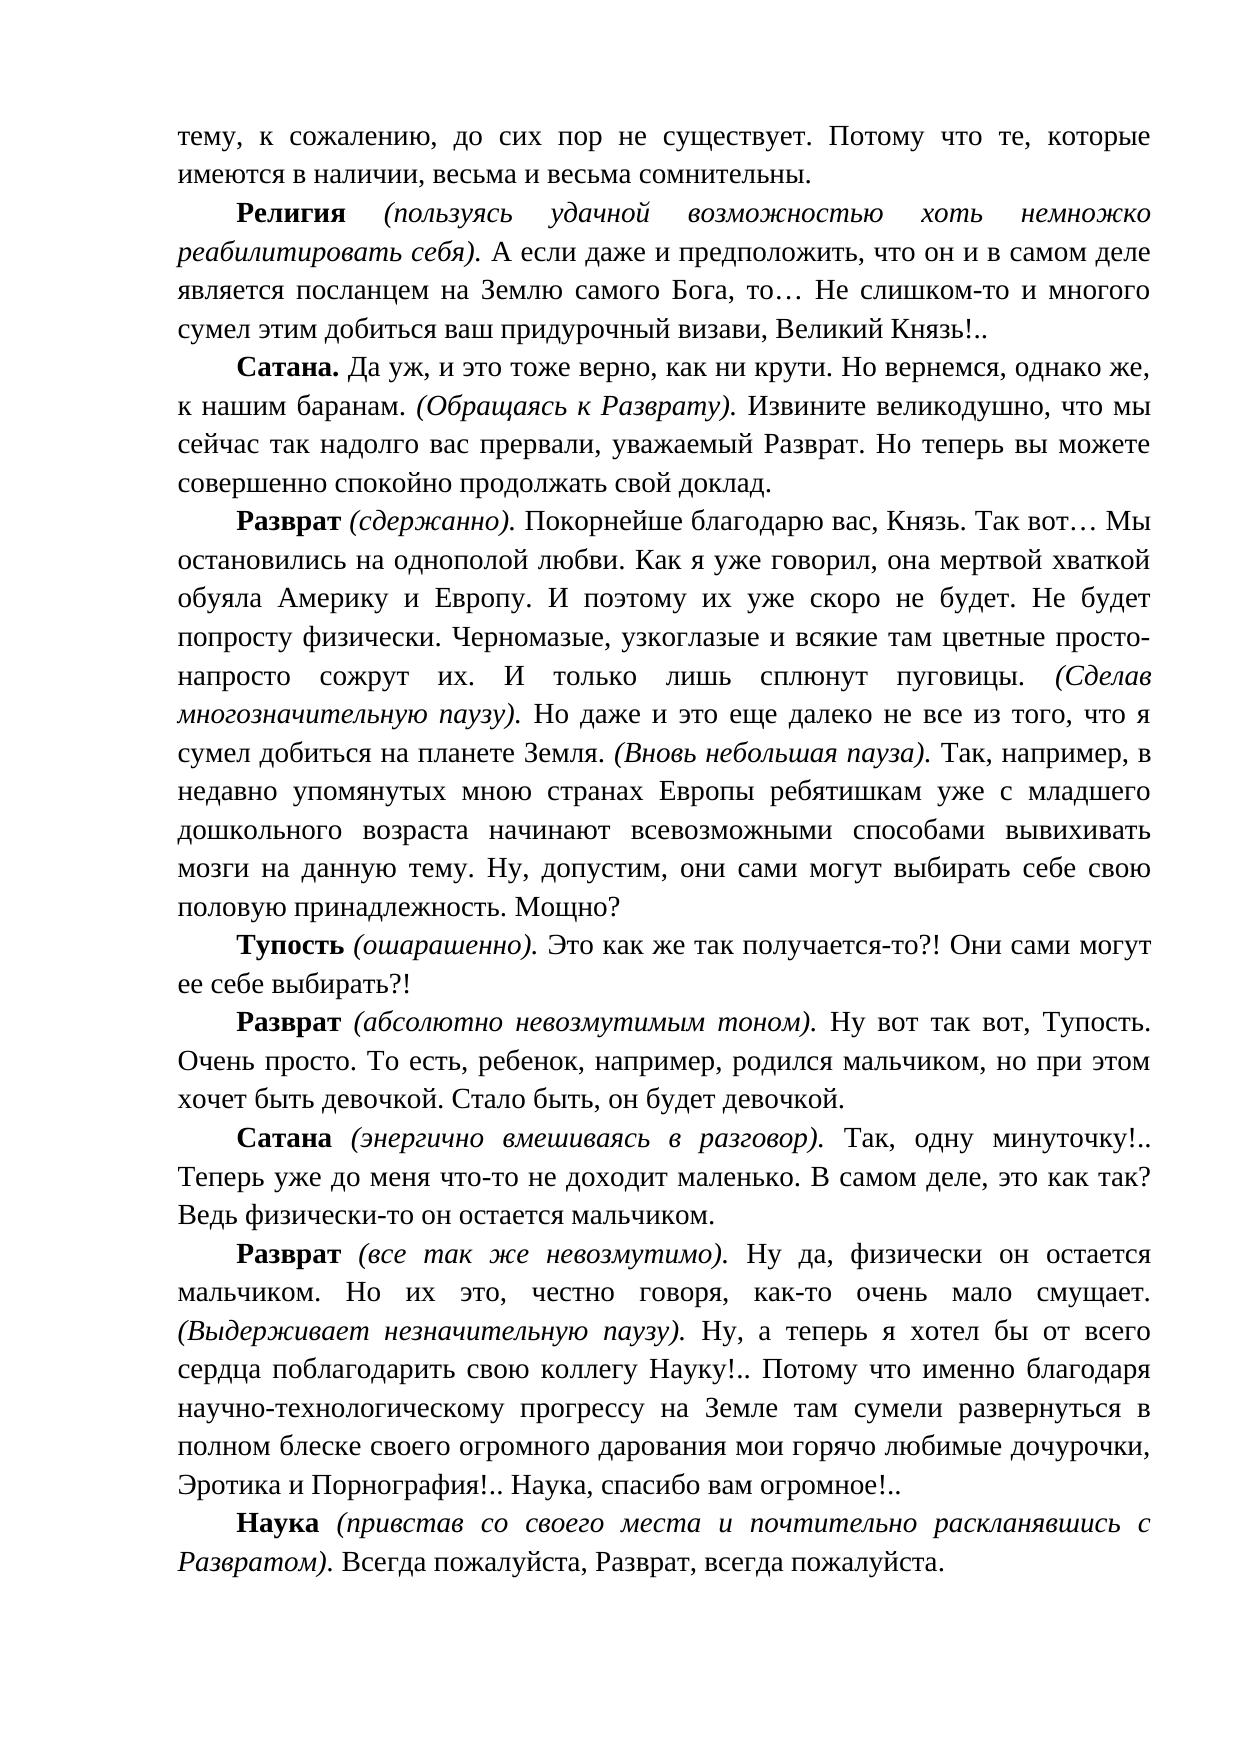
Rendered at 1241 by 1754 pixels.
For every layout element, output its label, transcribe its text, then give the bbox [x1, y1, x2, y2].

text Разврат (сдержанно). Покорнейше благодарю вас, Князь. Так вот… Мы остановились на однополой любви. Как я уже говорил, она мертвой хваткой обуяла Америку и Европу. И поэтому их уже скоро не будет. Не будет попросту физически. Черномазые, узкоглазые и всякие там цветные просто-напросто сожрут их. И только лишь сплюнут пуговицы. (Сделав многозначительную паузу). Но даже и это еще далеко не все из того, что я сумел добиться на планете Земля. (Вновь небольшая пауза). Так, например, в недавно упомянутых мною странах Европы ребятишкам уже с младшего дошкольного возраста начинают всевозможными способами вывихивать мозги на данную тему. Ну, допустим, они сами могут выбирать себе свою половую принадлежность. Мощно? [177, 503, 1152, 922]
text Тупость (ошарашенно). Это как же так получается-то?! Они сами могут ее себе выбирать?! [177, 927, 1152, 999]
text Наука (привстав со своего места и почтительно раскланявшись с Развратом). Всегда пожалуйста, Разврат, всегда пожалуйста. [177, 1506, 1152, 1578]
text Сатана. Да уж, и это тоже верно, как ни крути. Но вернемся, однако же, к нашим баранам. (Обращаясь к Разврату). Извините великодушно, что мы сейчас так надолго вас прервали, уважаемый Разврат. Но теперь вы можете совершенно спокойно продолжать свой доклад. [177, 349, 1152, 498]
text Религия (пользуясь удачной возможностью хоть немножко реабилитировать себя). А если даже и предположить, что он и в самом деле является посланцем на Землю самого Бога, то… Не слишком-то и многого сумел этим добиться ваш придурочный визави, Великий Князь!.. [177, 195, 1152, 344]
text Разврат (все так же невозмутимо). Ну да, физически он остается мальчиком. Но их это, честно говоря, как-то очень мало смущает. (Выдерживает незначительную паузу). Ну, а теперь я хотел бы от всего сердца поблагодарить свою коллегу Науку!.. Потому что именно благодаря научно-технологическому прогрессу на Земле там сумели развернуться в полном блеске своего огромного дарования мои горячо любимые дочурочки, Эротика и Порнография!.. Наука, спасибо вам огромное!.. [177, 1236, 1152, 1501]
text Разврат (абсолютно невозмутимым тоном). Ну вот так вот, Тупость. Очень просто. То есть, ребенок, например, родился мальчиком, но при этом хочет быть девочкой. Стало быть, он будет девочкой. [177, 1004, 1152, 1115]
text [177, 118, 1152, 190]
text Сатана (энергично вмешиваясь в разговор). Так, одну минуточку!.. Теперь уже до меня что-то не доходит маленько. В самом деле, это как так? Ведь физически-то он остается мальчиком. [177, 1120, 1152, 1231]
